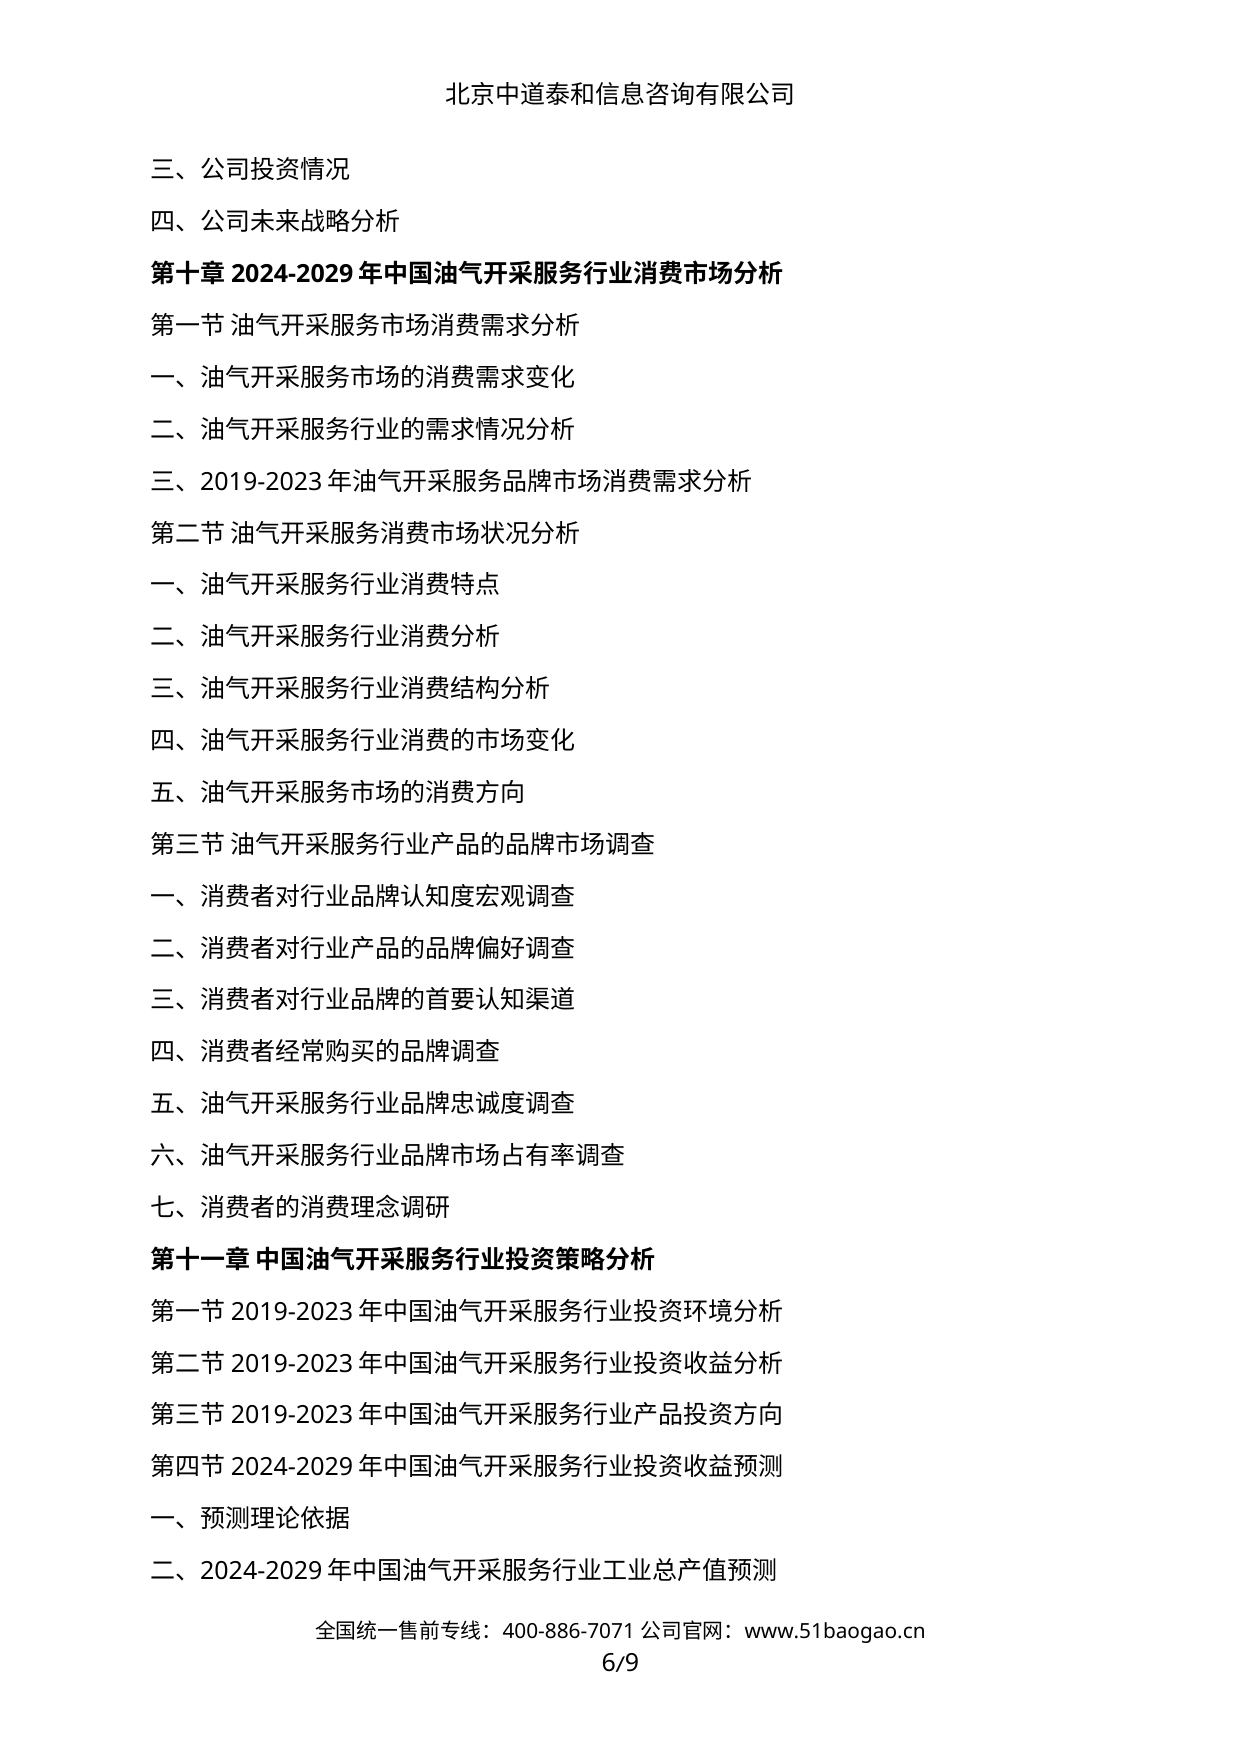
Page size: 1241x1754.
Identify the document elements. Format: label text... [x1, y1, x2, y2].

text 三、公司投资情况 [150, 150, 1090, 186]
text 第一节 2019-2023年中国油气开采服务行业投资环境分析 [150, 1291, 1090, 1327]
text 二、2024-2029年中国油气开采服务行业工业总产值预测 [150, 1551, 1090, 1587]
text 一、油气开采服务市场的消费需求变化 [150, 357, 1090, 394]
text 二、油气开采服务行业消费分析 [150, 617, 1090, 653]
text 四、公司未来战略分析 [150, 202, 1090, 238]
text 第三节 2019-2023年中国油气开采服务行业产品投资方向 [150, 1395, 1090, 1431]
text 四、油气开采服务行业消费的市场变化 [150, 721, 1090, 757]
text 三、消费者对行业品牌的首要认知渠道 [150, 980, 1090, 1016]
text 第十章 2024-2029年中国油气开采服务行业消费市场分析 [150, 254, 1090, 290]
text 第二节 2019-2023年中国油气开采服务行业投资收益分析 [150, 1343, 1090, 1379]
text 二、油气开采服务行业的需求情况分析 [150, 409, 1090, 446]
text 一、油气开采服务行业消费特点 [150, 565, 1090, 601]
text 三、2019-2023年油气开采服务品牌市场消费需求分析 [150, 461, 1090, 497]
text 一、预测理论依据 [150, 1499, 1090, 1535]
text 第三节 油气开采服务行业产品的品牌市场调查 [150, 824, 1090, 861]
text 第十一章 中国油气开采服务行业投资策略分析 [150, 1239, 1090, 1276]
text 六、油气开采服务行业品牌市场占有率调查 [150, 1136, 1090, 1172]
text 三、油气开采服务行业消费结构分析 [150, 669, 1090, 705]
text 一、消费者对行业品牌认知度宏观调查 [150, 876, 1090, 912]
text 二、消费者对行业产品的品牌偏好调查 [150, 928, 1090, 964]
text 五、油气开采服务行业品牌忠诚度调查 [150, 1084, 1090, 1120]
text 第二节 油气开采服务消费市场状况分析 [150, 513, 1090, 549]
text 第一节 油气开采服务市场消费需求分析 [150, 306, 1090, 342]
text 七、消费者的消费理念调研 [150, 1187, 1090, 1224]
text 四、消费者经常购买的品牌调查 [150, 1032, 1090, 1068]
text 五、油气开采服务市场的消费方向 [150, 772, 1090, 809]
text 第四节 2024-2029年中国油气开采服务行业投资收益预测 [150, 1447, 1090, 1483]
